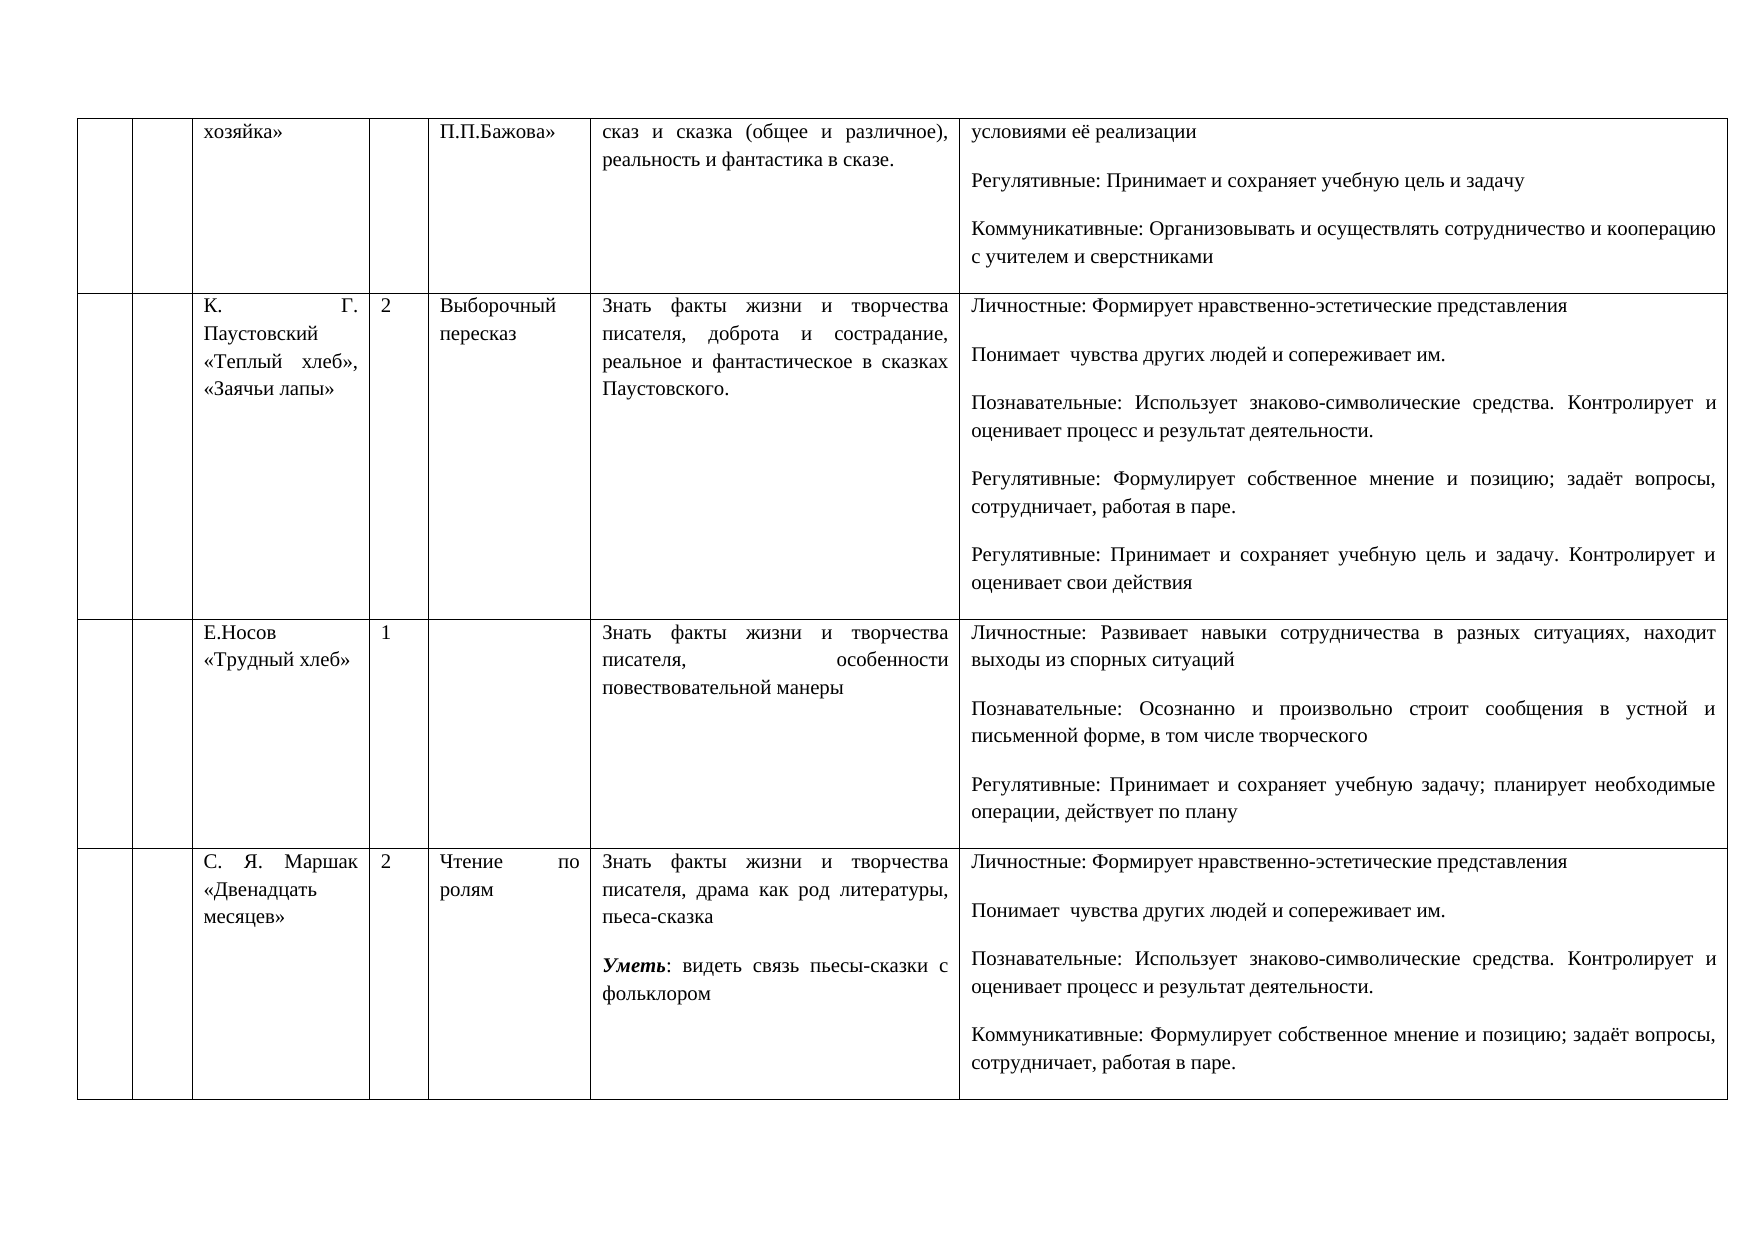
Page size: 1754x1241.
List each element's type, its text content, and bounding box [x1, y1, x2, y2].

table_cell [133, 119, 192, 292]
table_cell Е.Носов «Трудный хлеб» [193, 620, 369, 848]
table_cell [193, 119, 369, 292]
table_cell 1 [370, 620, 428, 848]
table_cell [193, 849, 369, 1098]
table_cell [133, 294, 192, 619]
table_cell Знать факты жизни и творчества писателя, доброта и сострадание, реальное и фантастическое в сказках Паустовского. [591, 294, 959, 619]
table_cell К. Г. Паустовский «Теплый хлеб», «Заячьи лапы» [193, 294, 369, 619]
table_cell [429, 620, 590, 848]
table_cell [78, 119, 132, 292]
table_cell [133, 849, 192, 1098]
table_cell 2 [370, 119, 428, 292]
table_cell [78, 620, 132, 848]
table_cell Знать факты жизни и творчества писателя, особенности повествовательной манеры [591, 620, 959, 848]
table_cell 2 [370, 849, 428, 1098]
table_cell [78, 849, 132, 1098]
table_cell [429, 119, 590, 292]
table_cell Чтение по ролям [429, 849, 590, 1098]
table_cell Личностные: Формирует нравственно-эстетические представления Понимает чувства других людей и сопереживает им. Познавательные: Использует знаково-символические средства. Контролирует и оценивает процесс и результат деятельности. Регулятивные: Формулирует собственное мнение и позицию; задаёт вопросы, сотрудничает, работая в паре. Регулятивные: Принимает и сохраняет учебную цель и задачу. Контролирует и оценивает свои действия [960, 294, 1727, 619]
table_cell Личностные: Развивает навыки сотрудничества в разных ситуациях, находит выходы из спорных ситуаций Познавательные: Осознанно и произвольно строит сообщения в устной и письменной форме, в том числе творческого Регулятивные: Принимает и сохраняет учебную задачу; планирует необходимые операции, действует по плану [960, 620, 1727, 848]
table_cell [133, 620, 192, 848]
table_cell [591, 849, 959, 1098]
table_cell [591, 119, 959, 292]
table_cell [78, 294, 132, 619]
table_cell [960, 119, 1727, 292]
table_cell Выборочный пересказ [429, 294, 590, 619]
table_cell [960, 849, 1727, 1098]
table_cell 2 [370, 294, 428, 619]
